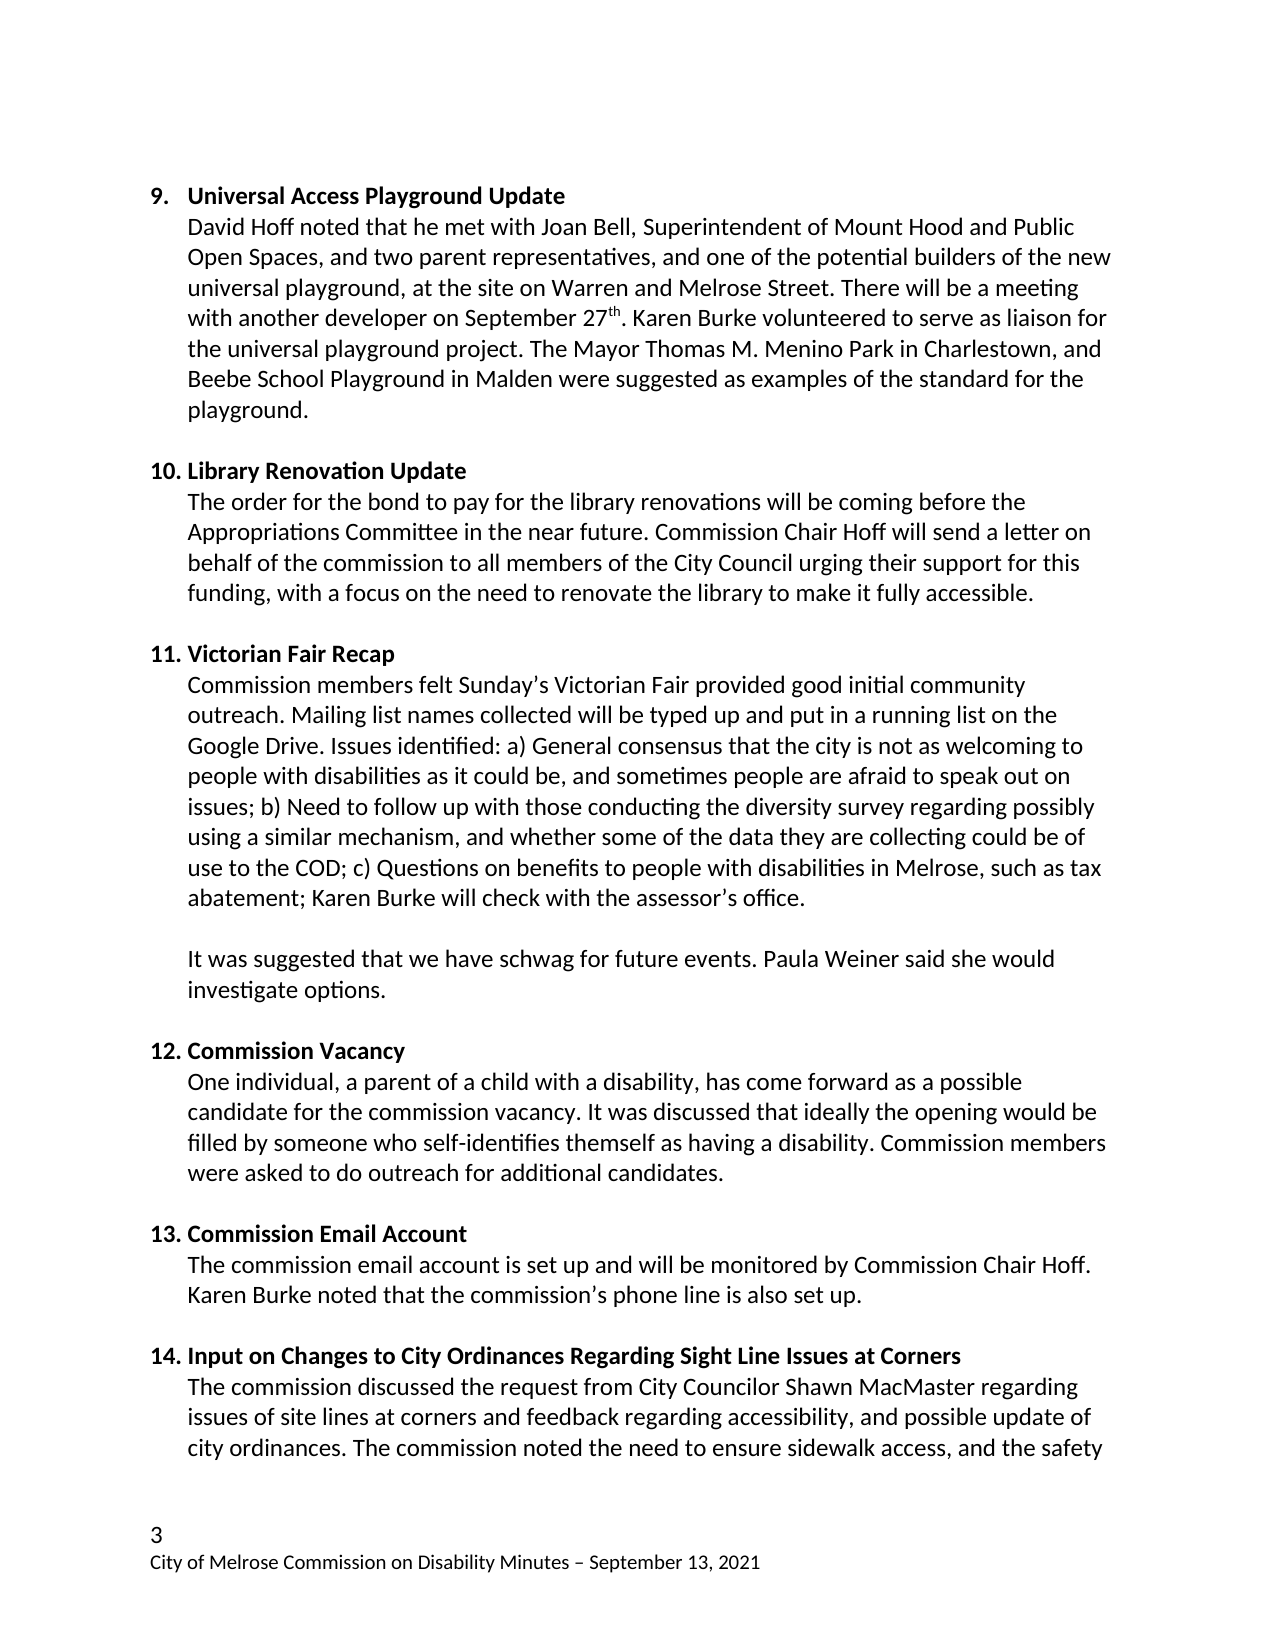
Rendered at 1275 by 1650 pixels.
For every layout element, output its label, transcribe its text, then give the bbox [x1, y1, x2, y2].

list One individual, a parent of a child with a disability, has come forward as a possible candidate for the commission vacancy. It was discussed that ideally the opening would be filled by someone who self-identifies themself as having a disability. Commission members were asked to do outreach for additional candidates. [187, 1066, 1125, 1218]
list The order for the bond to pay for the library renovations will be coming before the Appropriations Committee in the near future. Commission Chair Hoff will send a letter on behalf of the commission to all members of the City Council urging their support for this funding, with a focus on the need to renovate the library to make it fully accessible. [187, 486, 1125, 608]
list Input on Changes to City Ordinances Regarding Sight Line Issues at Corners [150, 1340, 1125, 1371]
list Universal Access Playground Update [150, 181, 1125, 211]
list David Hoff noted that he met with Joan Bell, Superintendent of Mount Hood and Public Open Spaces, and two parent representatives, and one of the potential builders of the new universal playground, at the site on Warren and Melrose Street. There will be a meeting with another developer on September 27th. Karen Burke volunteered to serve as liaison for the universal playground project. The Mayor Thomas M. Menino Park in Charlestown, and Beebe School Playground in Malden were suggested as examples of the standard for the playground. [187, 211, 643, 314]
list Commission members felt Sunday’s Victorian Fair provided good initial community outreach. Mailing list names collected will be typed up and put in a running list on the Google Drive. Issues identified: a) General consensus that the city is not as welcoming to people with disabilities as it could be, and sometimes people are afraid to speak out on issues; b) Need to follow up with those conducting the diversity survey regarding possibly using a similar mechanism, and whether some of the data they are collecting could be of use to the COD; c) Questions on benefits to people with disabilities in Melrose, such as tax abatement; Karen Burke will check with the assessor’s office. [187, 669, 1125, 943]
list Commission Vacancy [150, 1035, 1125, 1066]
list The commission email account is set up and will be monitored by Commission Chair Hoff. Karen Burke noted that the commission’s phone line is also set up. [187, 1249, 1125, 1340]
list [187, 1371, 1125, 1462]
list Library Renovation Update [150, 455, 1125, 486]
list It was suggested that we have schwag for future events. Paula Weiner said she would investigate options. [187, 943, 1125, 1004]
list David Hoff noted that he met with Joan Bell, Superintendent of Mount Hood and Public Open Spaces, and two parent representatives, and one of the potential builders of the new universal playground, at the site on Warren and Melrose Street. There will be a meeting with another developer on September 27th. Karen Burke volunteered to serve as liaison for the universal playground project. The Mayor Thomas M. Menino Park in Charlestown, and Beebe School Playground in Malden were suggested as examples of the standard for the playground. [309, 211, 1125, 425]
list Commission Email Account [150, 1218, 1125, 1249]
list Victorian Fair Recap [150, 638, 1125, 669]
